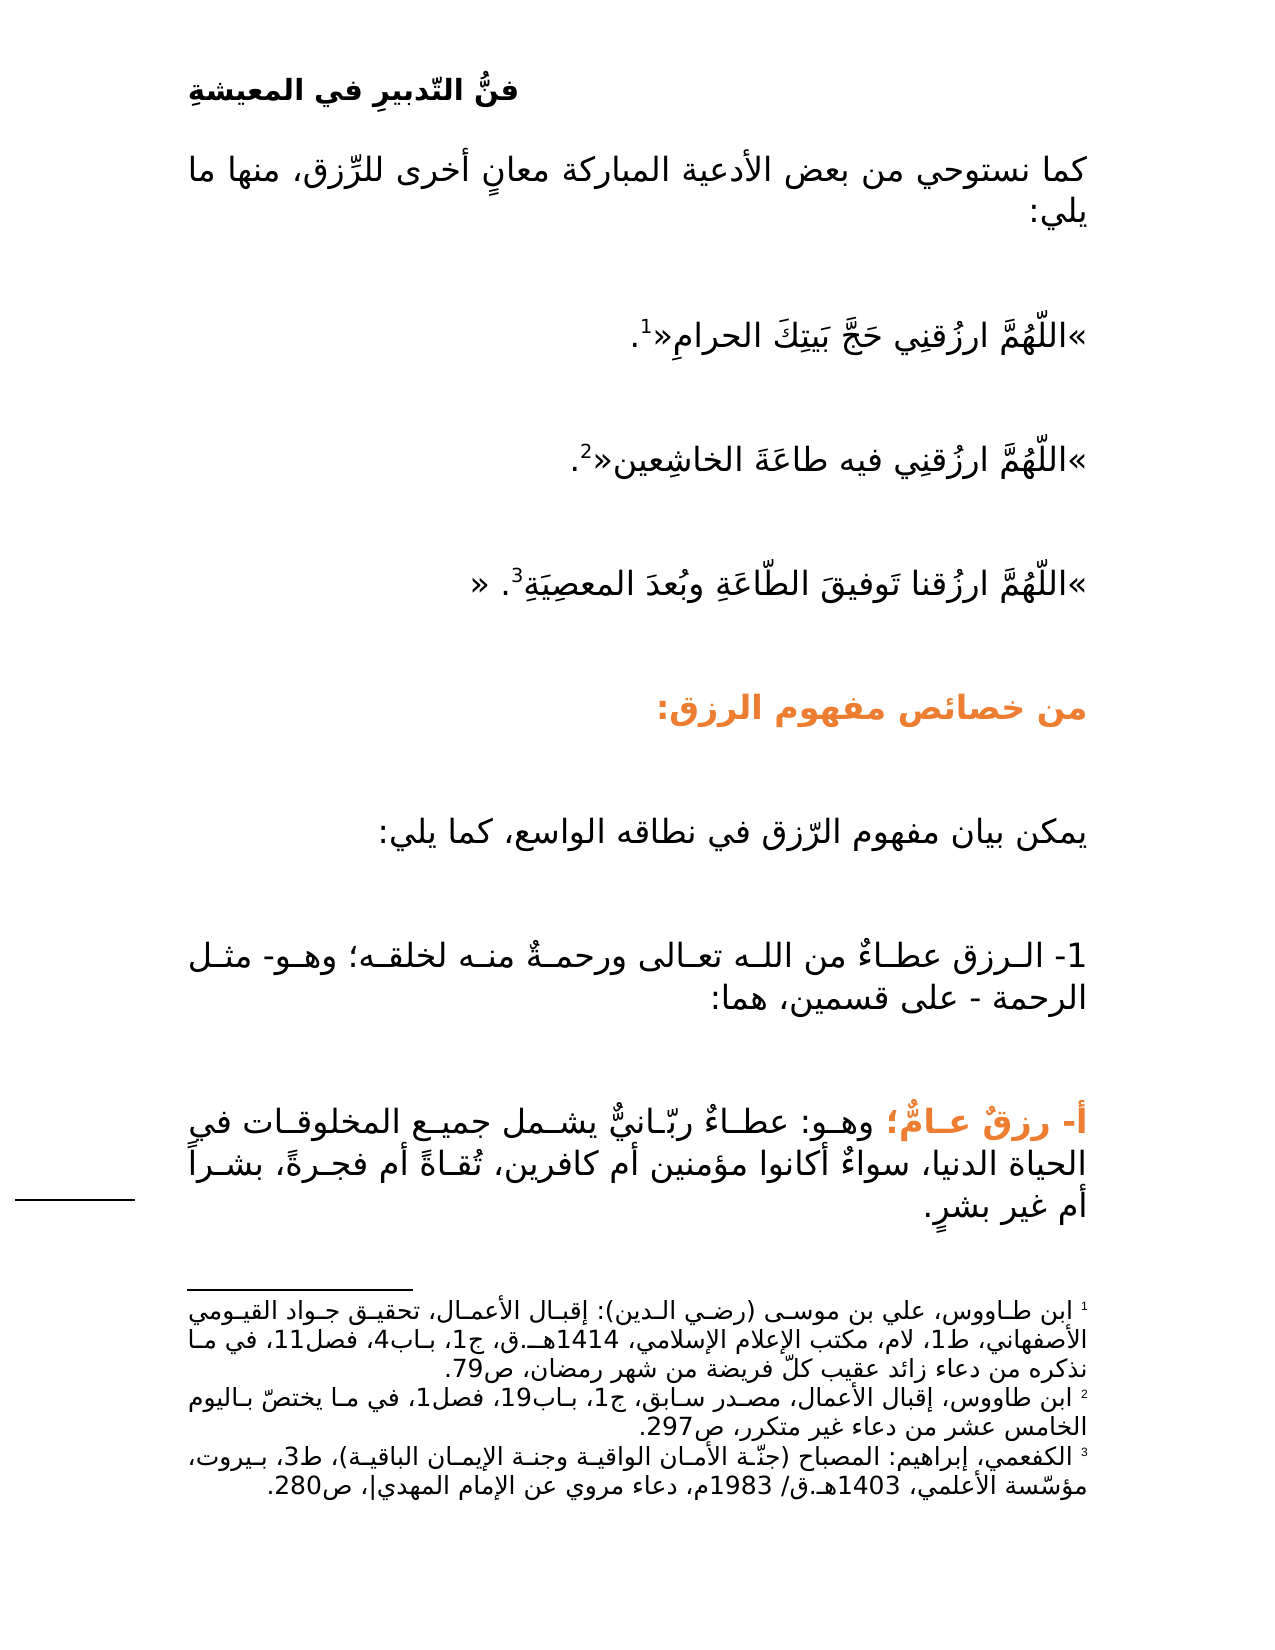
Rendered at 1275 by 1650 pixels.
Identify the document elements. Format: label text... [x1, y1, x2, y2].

text يمكن بيان مفهوم الرّزق في نطاقه الواسع، كما يلي: [187, 813, 1087, 852]
text كما نستوحي من بعض الأدعية المباركة معانٍ أخرى للرِّزق، منها ما يلي: [187, 150, 1087, 231]
text »اللّهُمَّ ارزُقنِي فيه طاعَةَ الخاشِعين«. [187, 440, 1087, 479]
text 1- الرزق عطاءٌ من الله تعالى ورحمةٌ منه لخلقه؛ وهو- مثل الرحمة - على قسمين، هما: [187, 937, 1087, 1018]
text »اللّهُمَّ ارزُقنا تَوفيقَ الطّاعَةِ وبُعدَ المعصِيَةِ. « [187, 564, 1087, 603]
text »اللّهُمَّ ارزُقنِي حَجَّ بَيتِكَ الحرامِ«. [187, 316, 1087, 355]
text من خصائص مفهوم الرزق: [187, 688, 1087, 727]
text أ- رزقٌ عامٌّ؛ وهو: عطاءٌ ربّانيٌّ يشمل جميع المخلوقات في الحياة الدنيا، سواءٌ أكانوا مؤمنين أم كافرين، تُقاةً أم فجرةً، بشراً أم غير بشرٍ. [187, 1103, 1087, 1226]
